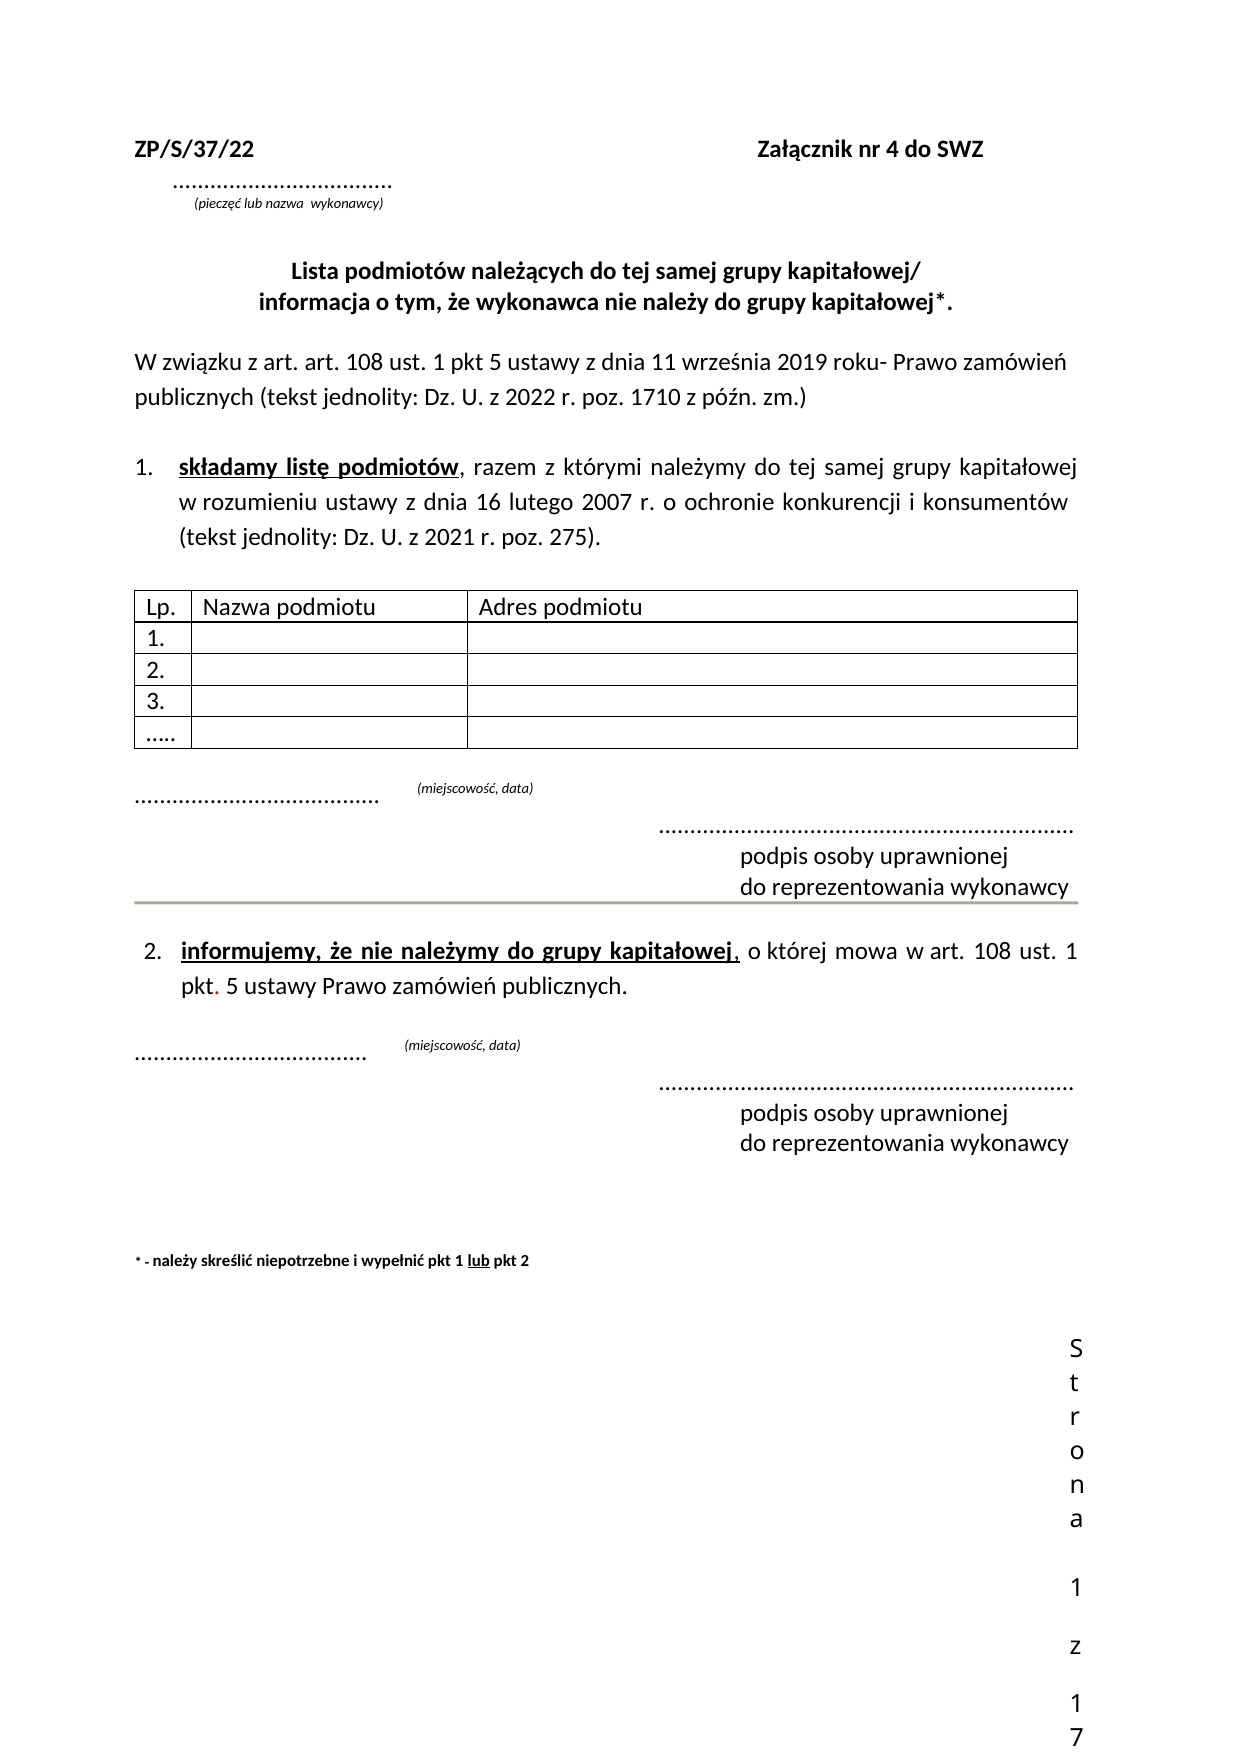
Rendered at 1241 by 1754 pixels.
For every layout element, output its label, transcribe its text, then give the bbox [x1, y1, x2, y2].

text do reprezentowania wykonawcy [740, 1127, 1078, 1158]
text do reprezentowania wykonawcy [740, 871, 1078, 901]
table_cell [192, 654, 467, 684]
text .................................................................. [134, 1066, 1078, 1097]
text ZP/S/37/22 Załącznik nr 4 do SWZ [134, 133, 1078, 164]
table_cell [468, 686, 1077, 716]
table_cell 1. [135, 623, 191, 653]
table_header Adres podmiotu [468, 591, 1077, 621]
table_header Nazwa podmiotu [192, 591, 467, 621]
list informujemy, że nie należymy do grupy kapitałowej, o której mowa w art. 108 ust. 1 pkt. 5 ustawy Prawo zamówień publicznych. [143, 935, 1078, 1001]
text ................................... [134, 164, 1078, 194]
table_cell [468, 623, 1077, 653]
table_header Lp. [135, 591, 191, 621]
table_cell 3. [135, 686, 191, 716]
text * - należy skreślić niepotrzebne i wypełnić pkt 1 lub pkt 2 [134, 1249, 1078, 1285]
table_cell 2. [135, 654, 191, 684]
text .................................................................. [134, 810, 1078, 840]
text Lista podmiotów należących do tej samej grupy kapitałowej/ informacja o tym, że wykonawca nie należy do grupy kapitałowej*. [134, 256, 1078, 317]
text ....................................... (miejscowość, data) [134, 779, 1078, 810]
table_cell [192, 623, 467, 653]
text W związku z art. art. 108 ust. 1 pkt 5 ustawy z dnia 11 września 2019 roku- Prawo zamówień publicznych (tekst jednolity: Dz. U. z 2022 r. poz. 1710 z późn. zm.) [134, 346, 1078, 411]
table_cell [468, 654, 1077, 684]
text (pieczęć lub nazwa wykonawcy) [134, 194, 1078, 225]
text podpis osoby uprawnionej [740, 1097, 1078, 1127]
text ..................................... (miejscowość, data) [134, 1036, 1078, 1066]
table_cell ….. [135, 717, 191, 748]
table_cell [468, 717, 1077, 748]
list składamy listę podmiotów, razem z którymi należymy do tej samej grupy kapitałowej w rozumieniu ustawy z dnia 16 lutego 2007 r. o ochronie konkurencji i konsumentów (tekst jednolity: Dz. U. z 2021 r. poz. 275). [134, 451, 1078, 551]
text podpis osoby uprawnionej [740, 840, 1078, 871]
table_cell [192, 686, 467, 716]
table_cell [192, 717, 467, 748]
